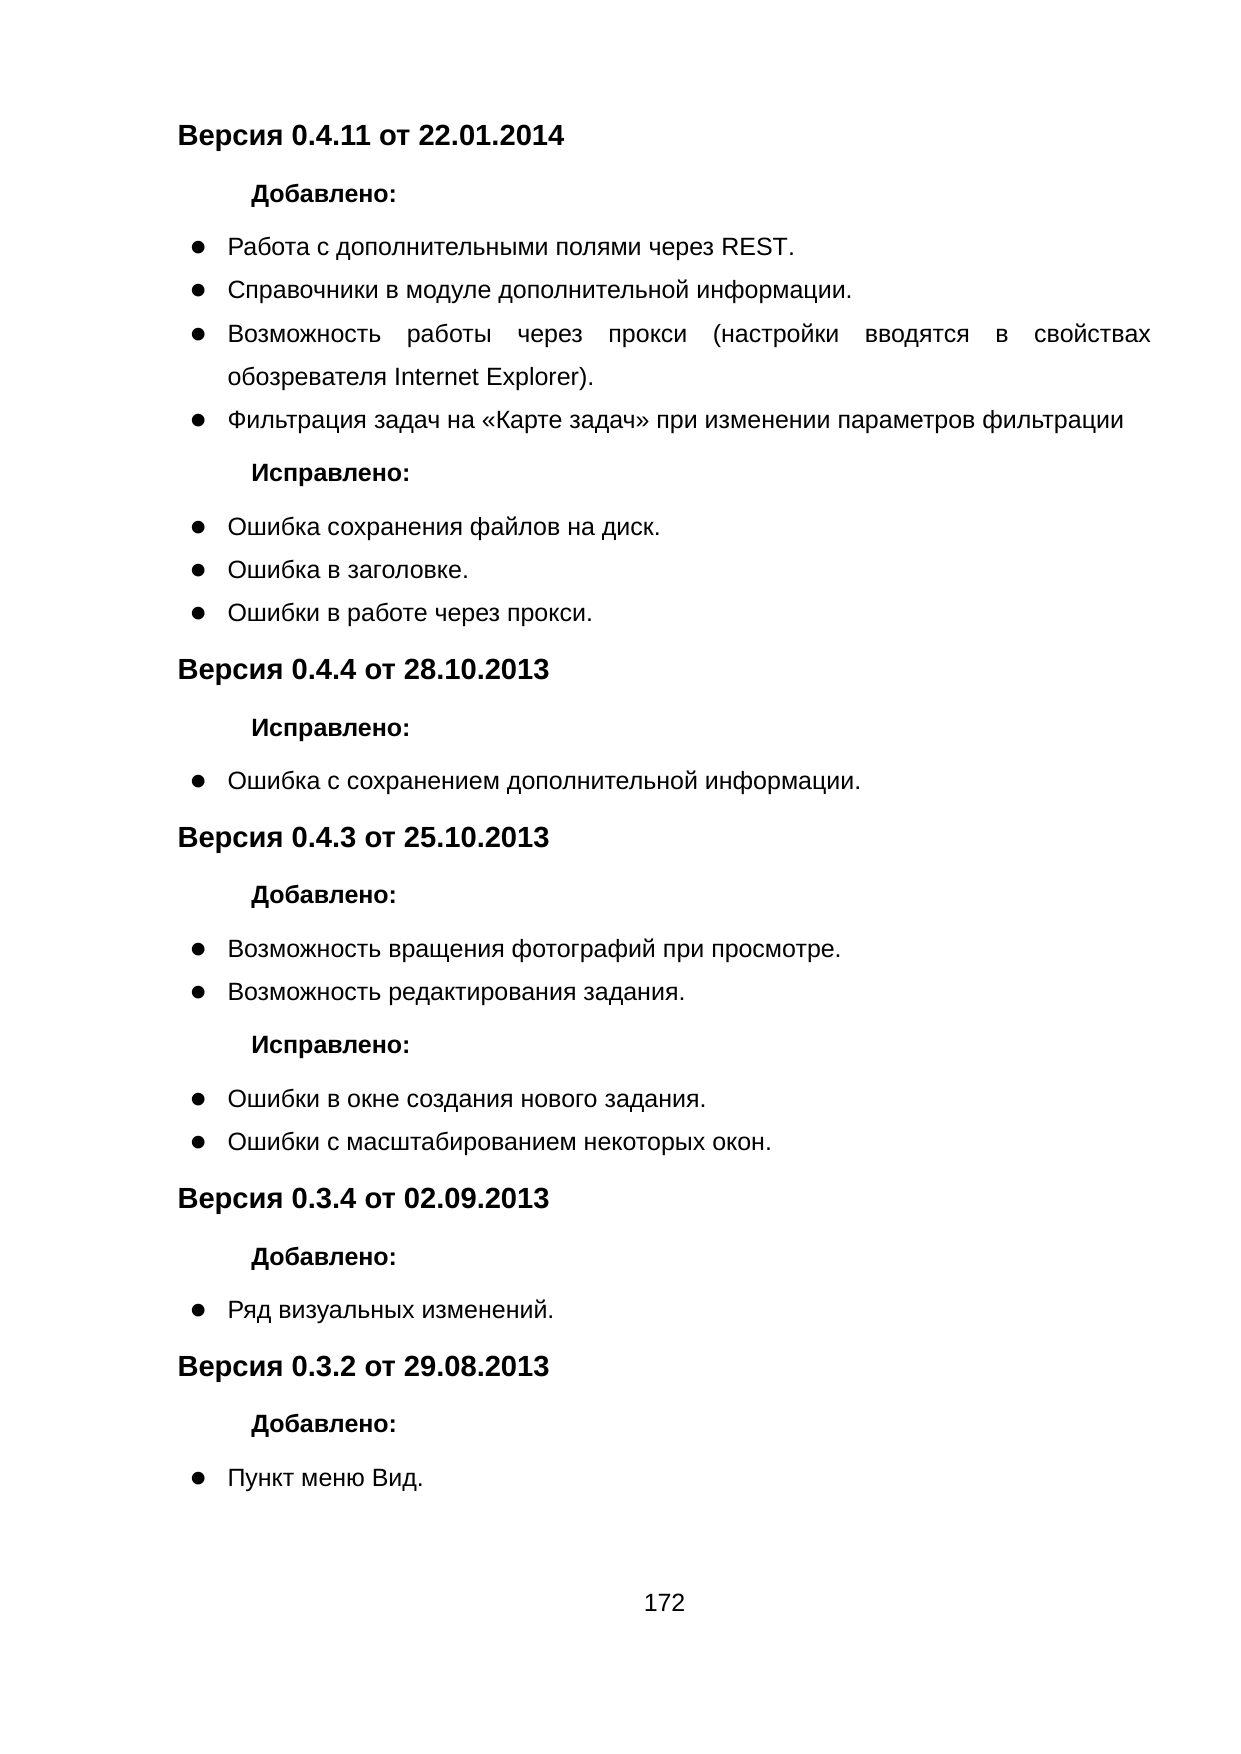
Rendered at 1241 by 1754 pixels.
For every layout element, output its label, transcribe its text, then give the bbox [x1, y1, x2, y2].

title Версия 0.4.3 от 25.10.2013 [177, 819, 1152, 853]
text Исправлено: [177, 1031, 1152, 1059]
list Возможность вращения фотографий при просмотре. [190, 934, 1152, 963]
title Версия 0.3.4 от 02.09.2013 [177, 1181, 1152, 1214]
list Ошибка в заголовке. [190, 555, 1152, 584]
list Ошибки в окне создания нового задания. [190, 1084, 1152, 1113]
text Добавлено: [177, 1241, 1152, 1270]
list Ошибка сохранения файлов на диск. [190, 512, 1152, 541]
list Пункт меню Вид. [190, 1463, 1152, 1492]
text Исправлено: [177, 712, 1152, 741]
title Версия 0.3.2 от 29.08.2013 [177, 1348, 1152, 1382]
title Версия 0.4.4 от 28.10.2013 [177, 652, 1152, 685]
list Работа с дополнительными полями через REST. [190, 232, 1152, 261]
list Ошибки в работе через прокси. [190, 598, 1152, 627]
text Добавлено: [177, 880, 1152, 909]
text Добавлено: [177, 179, 1152, 208]
list Ряд визуальных изменений. [190, 1295, 1152, 1324]
list Ошибки с масштабированием некоторых окон. [190, 1127, 1152, 1156]
list Ошибка с сохранением дополнительной информации. [190, 766, 1152, 795]
title Версия 0.4.11 от 22.01.2014 [177, 118, 1152, 152]
list Фильтрация задач на «Карте задач» при изменении параметров фильтрации [190, 405, 1152, 434]
list Возможность редактирования задания. [190, 977, 1152, 1006]
list Возможность работы через прокси (настройки вводятся в свойствах обозревателя Internet Explorer). [190, 319, 1152, 391]
text Исправлено: [177, 458, 1152, 487]
text Добавлено: [177, 1409, 1152, 1438]
list Справочники в модуле дополнительной информации. [190, 276, 1152, 304]
